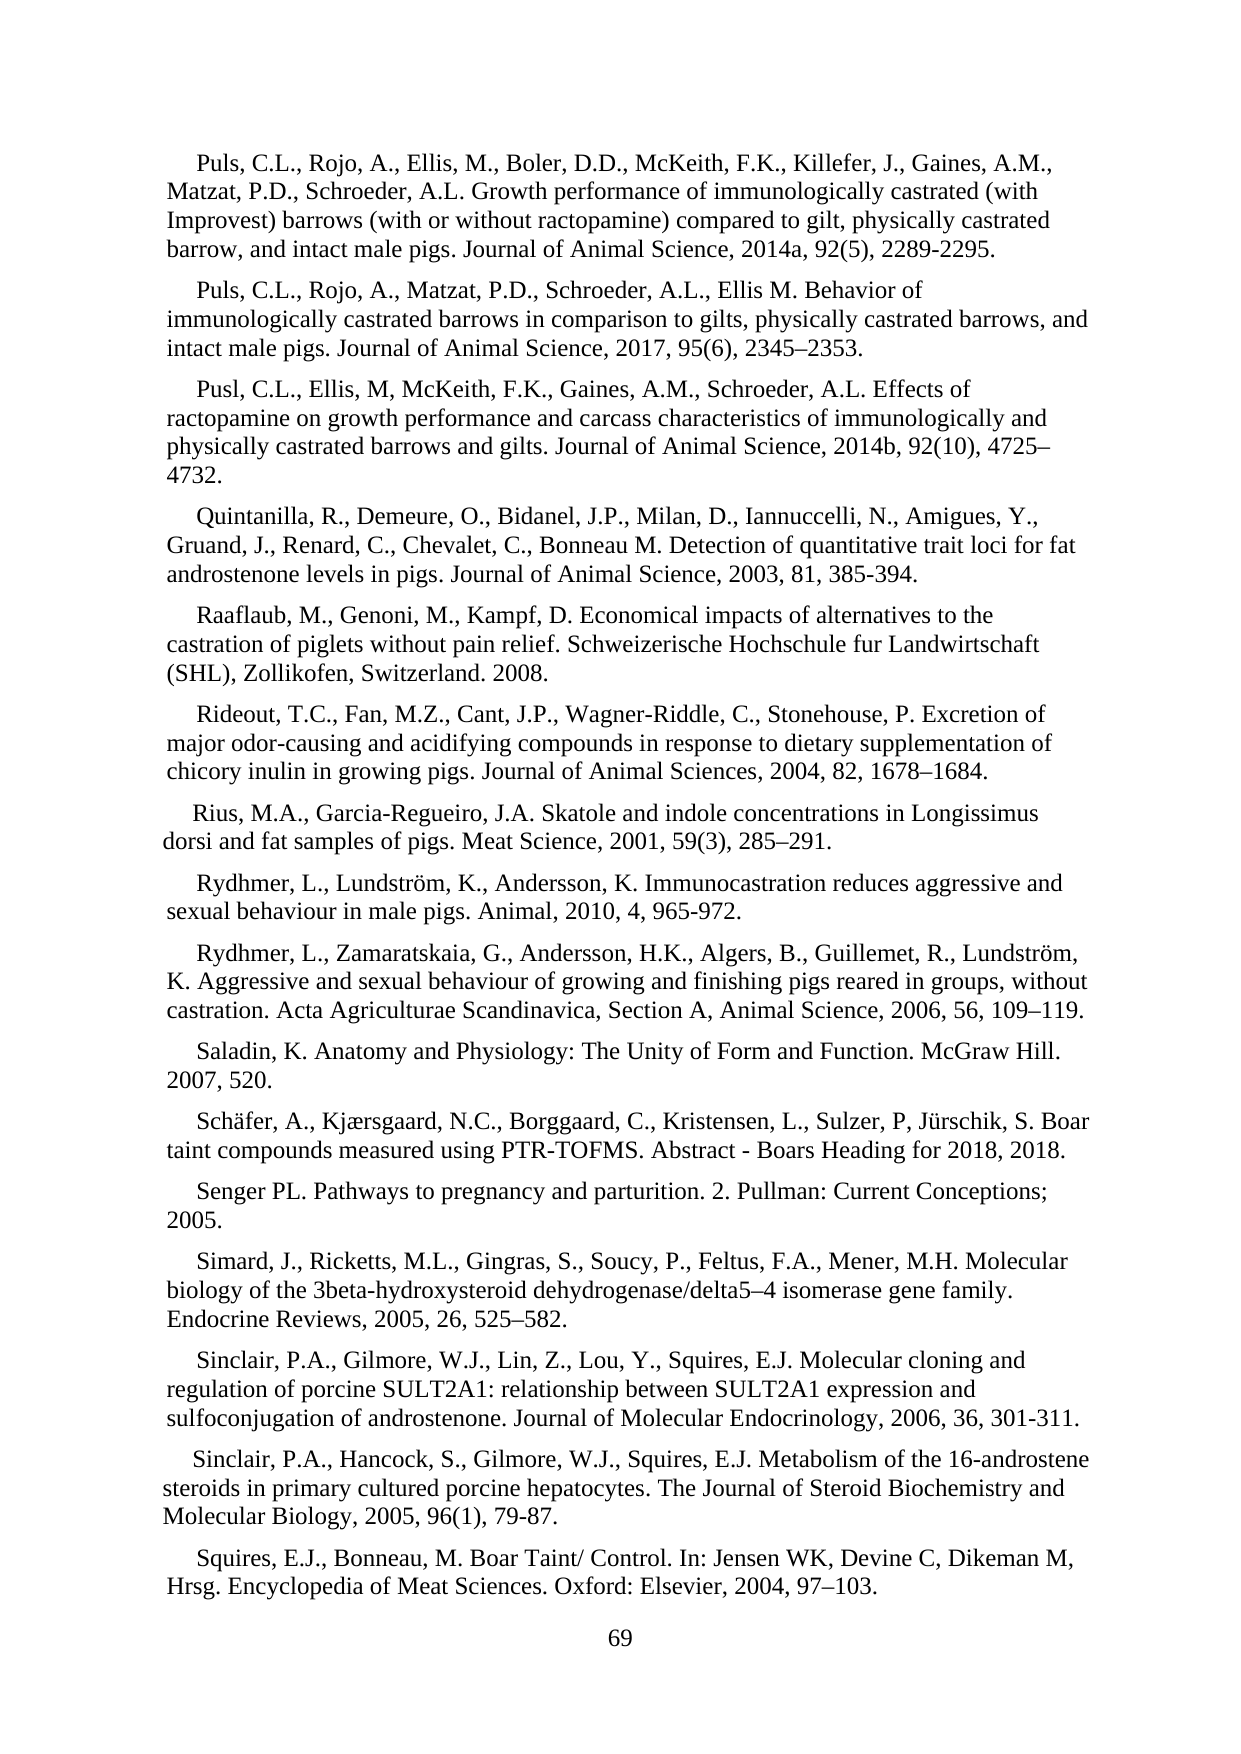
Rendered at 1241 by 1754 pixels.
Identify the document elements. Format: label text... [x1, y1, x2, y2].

text Sinclair, P.A., Gilmore, W.J., Lin, Z., Lou, Y., Squires, E.J. Molecular cloning and regulation of porcine SULT2A1: relationship between SULT2A1 expression and sulfoconjugation of androstenone. Journal of Molecular Endocrinology, 2006, 36, 301-311. [166, 1345, 1093, 1431]
text Sinclair, P.A., Hancock, S., Gilmore, W.J., Squires, E.J. Metabolism of the 16-androstene steroids in primary cultured porcine hepatocytes. The Journal of Steroid Biochemistry and Molecular Biology, 2005, 96(1), 79-87. [162, 1444, 1093, 1530]
text Rydhmer, L., Zamaratskaia, G., Andersson, H.K., Algers, B., Guillemet, R., Lundström, K. Aggressive and sexual behaviour of growing and finishing pigs reared in groups, without castration. Acta Agriculturae Scandinavica, Section A, Animal Science, 2006, 56, 109–119. [166, 938, 1093, 1024]
text Puls, C.L., Rojo, A., Ellis, M., Boler, D.D., McKeith, F.K., Killefer, J., Gaines, A.M., Matzat, P.D., Schroeder, A.L. Growth performance of immunologically castrated (with Improvest) barrows (with or without ractopamine) compared to gilt, physically castrated barrow, and intact male pigs. Journal of Animal Science, 2014a, 92(5), 2289-2295. [166, 148, 1093, 263]
text Schäfer, A., Kjærsgaard, N.C., Borggaard, C., Kristensen, L., Sulzer, P, Jürschik, S. Boar taint compounds measured using PTR-TOFMS. Abstract - Boars Heading for 2018, 2018. [166, 1106, 1093, 1164]
text Rideout, T.C., Fan, M.Z., Cant, J.P., Wagner-Riddle, C., Stonehouse, P. Excretion of major odor-causing and acidifying compounds in response to dietary supplementation of chicory inulin in growing pigs. Journal of Animal Sciences, 2004, 82, 1678–1684. [166, 699, 1093, 785]
text Simard, J., Ricketts, M.L., Gingras, S., Soucy, P., Feltus, F.A., Mener, M.H. Molecular biology of the 3beta-hydroxysteroid dehydrogenase/delta5–4 isomerase gene family. Endocrine Reviews, 2005, 26, 525–582. [166, 1246, 1093, 1333]
text Puls, C.L., Rojo, A., Matzat, P.D., Schroeder, A.L., Ellis M. Behavior of immunologically castrated barrows in comparison to gilts, physically castrated barrows, and intact male pigs. Journal of Animal Science, 2017, 95(6), 2345–2353. [166, 275, 1093, 361]
text Raaflaub, M., Genoni, M., Kampf, D. Economical impacts of alternatives to the castration of piglets without pain relief. Schweizerische Hochschule fur Landwirtschaft (SHL), Zollikofen, Switzerland. 2008. [166, 600, 1093, 686]
text Senger PL. Pathways to pregnancy and parturition. 2. Pullman: Current Conceptions; 2005. [166, 1176, 1093, 1234]
text Pusl, C.L., Ellis, M, McKeith, F.K., Gaines, A.M., Schroeder, A.L. Effects of ractopamine on growth performance and carcass characteristics of immunologically and physically castrated barrows and gilts. Journal of Animal Science, 2014b, 92(10), 4725–4732. [166, 374, 1093, 489]
text Quintanilla, R., Demeure, O., Bidanel, J.P., Milan, D., Iannuccelli, N., Amigues, Y., Gruand, J., Renard, C., Chevalet, C., Bonneau M. Detection of quantitative trait loci for fat androstenone levels in pigs. Journal of Animal Science, 2003, 81, 385-394. [166, 501, 1093, 588]
text Rius, M.A., Garcia-Regueiro, J.A. Skatole and indole concentrations in Longissimus dorsi and fat samples of pigs. Meat Science, 2001, 59(3), 285–291. [162, 798, 1093, 855]
text Squires, E.J., Bonneau, M. Boar Taint/ Control. In: Jensen WK, Devine C, Dikeman M, Hrsg. Encyclopedia of Meat Sciences. Oxford: Elsevier, 2004, 97–103. [166, 1543, 1093, 1600]
text Saladin, K. Anatomy and Physiology: The Unity of Form and Function. McGraw Hill. 2007, 520. [166, 1036, 1093, 1094]
text Rydhmer, L., Lundström, K., Andersson, K. Immunocastration reduces aggressive and sexual behaviour in male pigs. Animal, 2010, 4, 965-972. [166, 868, 1093, 925]
